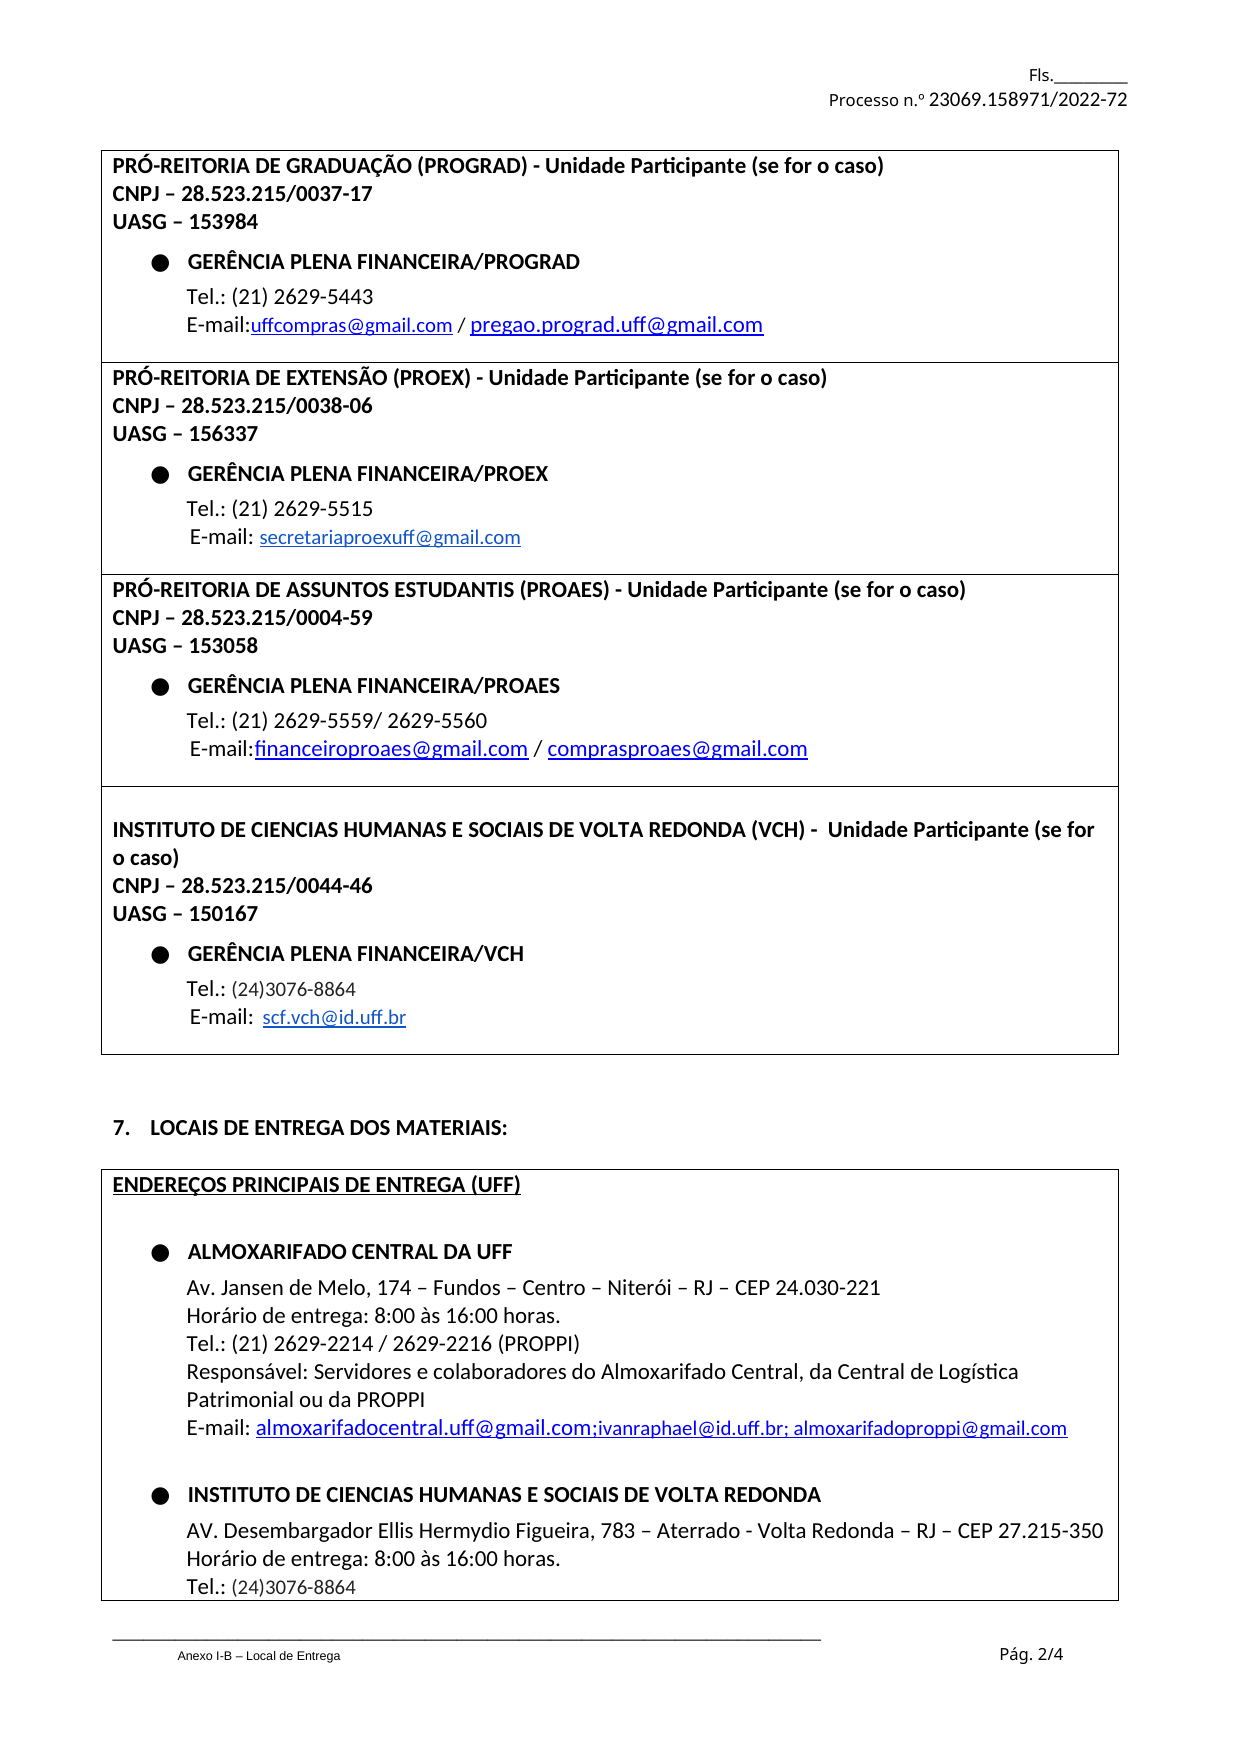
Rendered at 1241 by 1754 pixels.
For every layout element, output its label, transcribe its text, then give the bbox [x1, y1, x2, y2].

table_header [102, 1170, 1118, 1600]
table_cell PRÓ-REITORIA DE ASSUNTOS ESTUDANTIS (PROAES) - Unidade Participante (se for o caso) CNPJ – 28.523.215/0004-59 UASG – 153058 GERÊNCIA PLENA FINANCEIRA/PROAES Tel.: (21) 2629-5559/ 2629-5560 E-mail:financeiroproaes@gmail.com / comprasproaes@gmail.com [102, 575, 1118, 786]
table_cell INSTITUTO DE CIENCIAS HUMANAS E SOCIAIS DE VOLTA REDONDA (VCH) - Unidade Participante (se for o caso) CNPJ – 28.523.215/0044-46 UASG – 150167 GERÊNCIA PLENA FINANCEIRA/VCH Tel.: (24)3076-8864 E-mail: scf.vch@id.uff.br [102, 787, 1118, 1054]
table_cell PRÓ-REITORIA DE GRADUAÇÃO (PROGRAD) - Unidade Participante (se for o caso) CNPJ – 28.523.215/0037-17 UASG – 153984 GERÊNCIA PLENA FINANCEIRA/PROGRAD Tel.: (21) 2629-5443 E-mail:uffcompras@gmail.com / pregao.prograd.uff@gmail.com [102, 151, 1118, 362]
list LOCAIS DE ENTREGA DOS MATERIAIS: [113, 1113, 1128, 1141]
table_cell PRÓ-REITORIA DE EXTENSÃO (PROEX) - Unidade Participante (se for o caso) CNPJ – 28.523.215/0038-06 UASG – 156337 GERÊNCIA PLENA FINANCEIRA/PROEX Tel.: (21) 2629-5515 E-mail: secretariaproexuff@gmail.com [102, 363, 1118, 574]
